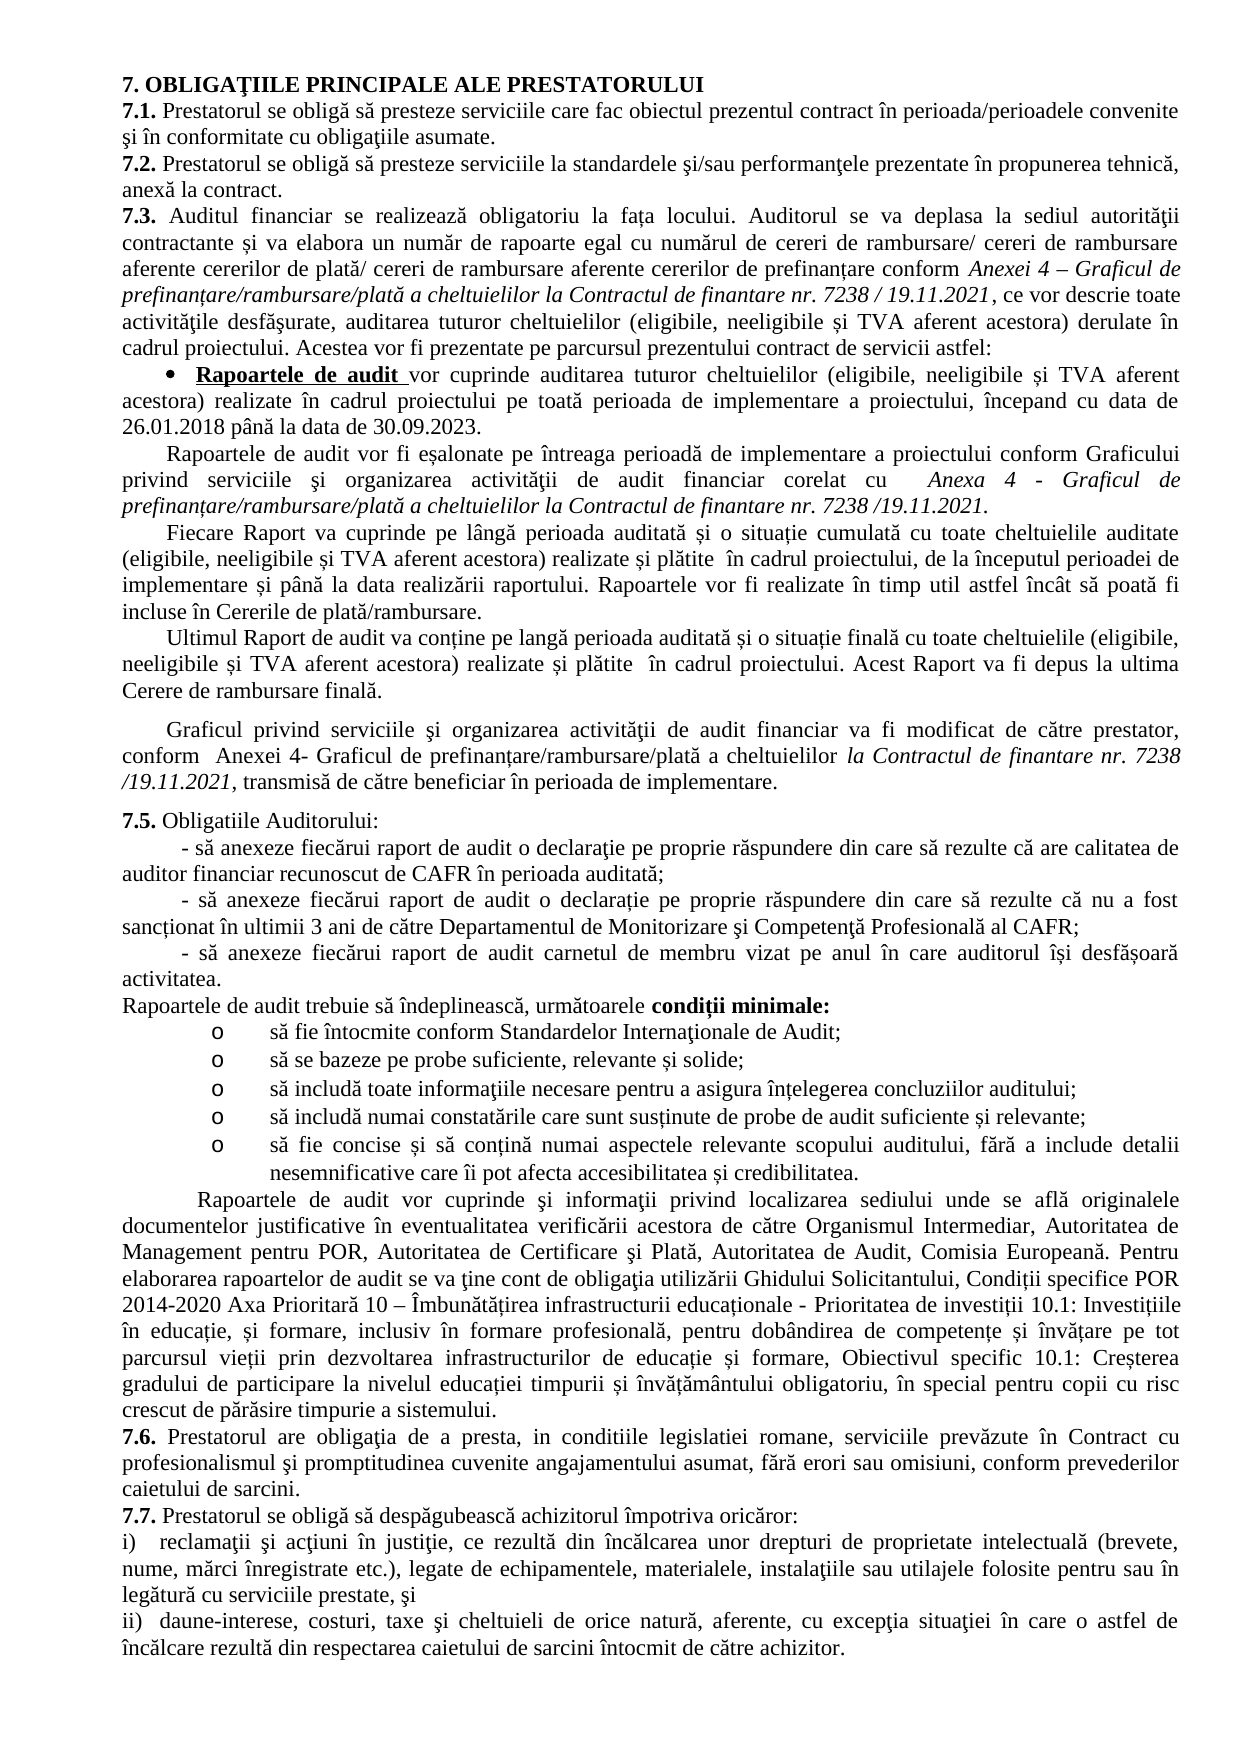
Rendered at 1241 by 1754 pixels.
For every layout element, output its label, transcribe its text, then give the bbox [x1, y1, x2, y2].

text 7.3. Auditul financiar se realizează obligatoriu la fața locului. Auditorul se va deplasa la sediul autorităţii contractante și va elabora un număr de rapoarte egal cu numărul de cereri de rambursare/ cereri de rambursare aferente cererilor de plată/ cereri de rambursare aferente cererilor de prefinanțare conform Anexei 4 – Graficul de prefinanțare/rambursare/plată a cheltuielilor la Contractul de finantare nr. 7238 / 19.11.2021, ce vor descrie toate activităţile desfăşurate, auditarea tuturor cheltuielilor (eligibile, neeligibile și TVA aferent acestora) derulate în cadrul proiectului. Acestea vor fi prezentate pe parcursul prezentului contract de servicii astfel: [122, 202, 1181, 361]
text 7.7. Prestatorul se obligă să despăgubească achizitorul împotriva oricăror: [122, 1502, 1181, 1528]
text 7.2. Prestatorul se obligă să presteze serviciile la standardele şi/sau performanţele prezentate în propunerea tehnică, anexă la contract. [122, 150, 1181, 202]
list reclamaţii şi acţiuni în justiţie, ce rezultă din încălcarea unor drepturi de proprietate intelectuală (brevete, nume, mărci înregistrate etc.), legate de echipamentele, materialele, instalaţiile sau utilajele folosite pentru sau în legătură cu serviciile prestate, şi [122, 1528, 1181, 1607]
text Graficul privind serviciile şi organizarea activităţii de audit financiar va fi modificat de către prestator, conform Anexei 4- Graficul de prefinanțare/rambursare/plată a cheltuielilor la Contractul de finantare nr. 7238 /19.11.2021, transmisă de către beneficiar în perioada de implementare. [122, 716, 1181, 795]
text Rapoartele de audit vor cuprinde şi informaţii privind localizarea sediului unde se află originalele documentelor justificative în eventualitatea verificării acestora de către Organismul Intermediar, Autoritatea de Management pentru POR, Autoritatea de Certificare şi Plată, Autoritatea de Audit, Comisia Europeană. Pentru elaborarea rapoartelor de audit se va ţine cont de obligaţia utilizării Ghidului Solicitantului, Condiții specifice POR 2014-2020 Axa Prioritară 10 – Îmbunătățirea infrastructurii educaționale - Prioritatea de investiții 10.1: Investițiile în educație, și formare, inclusiv în formare profesională, pentru dobândirea de competențe și învățare pe tot parcursul vieții prin dezvoltarea infrastructurilor de educație și formare, Obiectivul specific 10.1: Creșterea gradului de participare la nivelul educației timpurii și învățământului obligatoriu, în special pentru copii cu risc crescut de părăsire timpurie a sistemului. [122, 1186, 1181, 1423]
text - să anexeze fiecărui raport de audit o declaraţie pe proprie răspundere din care să rezulte că are calitatea de auditor financiar recunoscut de CAFR în perioada auditată; [122, 834, 1181, 886]
text Rapoartele de audit vor fi eșalonate pe întreaga perioadă de implementare a proiectului conform Graficului privind serviciile şi organizarea activităţii de audit financiar corelat cu Anexa 4 - Graficul de prefinanțare/rambursare/plată a cheltuielilor la Contractul de finantare nr. 7238 /19.11.2021. [122, 440, 1181, 519]
text Fiecare Raport va cuprinde pe lângă perioada auditată și o situație cumulată cu toate cheltuielile auditate (eligibile, neeligibile și TVA aferent acestora) realizate și plătite în cadrul proiectului, de la începutul perioadei de implementare și până la data realizării raportului. Rapoartele vor fi realizate în timp util astfel încât să poată fi incluse în Cererile de plată/rambursare. [122, 519, 1181, 624]
list să fie concise și să conțină numai aspectele relevante scopului auditului, fără a include detalii nesemnificative care îi pot afecta accesibilitatea și credibilitatea. [211, 1131, 1181, 1186]
text 7.5. Obligatiile Auditorului: [122, 807, 1181, 834]
list daune-interese, costuri, taxe şi cheltuieli de orice natură, aferente, cu excepţia situaţiei în care o astfel de încălcare rezultă din respectarea caietului de sarcini întocmit de către achizitor. [122, 1607, 1181, 1660]
list să includă toate informaţiile necesare pentru a asigura înțelegerea concluziilor auditului; [211, 1074, 1181, 1103]
text 7. OBLIGAŢIILE PRINCIPALE ALE PRESTATORULUI [122, 71, 1181, 97]
text - să anexeze fiecărui raport de audit o declarație pe proprie răspundere din care să rezulte că nu a fost sancționat în ultimii 3 ani de către Departamentul de Monitorizare şi Competenţă Profesională al CAFR; [122, 886, 1181, 939]
list să se bazeze pe probe suficiente, relevante și solide; [211, 1046, 1181, 1074]
text 7.1. Prestatorul se obligă să presteze serviciile care fac obiectul prezentul contract în perioada/perioadele convenite şi în conformitate cu obligaţiile asumate. [122, 97, 1181, 150]
text - să anexeze fiecărui raport de audit carnetul de membru vizat pe anul în care auditorul își desfășoară activitatea. [122, 939, 1181, 992]
text Ultimul Raport de audit va conține pe langă perioada auditată și o situație finală cu toate cheltuielile (eligibile, neeligibile și TVA aferent acestora) realizate și plătite în cadrul proiectului. Acest Raport va fi depus la ultima Cerere de rambursare finală. [122, 624, 1181, 703]
list să includă numai constatările care sunt susținute de probe de audit suficiente și relevante; [211, 1103, 1181, 1131]
text 7.6. Prestatorul are obligaţia de a presta, in conditiile legislatiei romane, serviciile prevăzute în Contract cu profesionalismul şi promptitudinea cuvenite angajamentului asumat, fără erori sau omisiuni, conform prevederilor caietului de sarcini. [122, 1423, 1181, 1502]
list să fie întocmite conform Standardelor Internaţionale de Audit; [211, 1018, 1181, 1046]
text Rapoartele de audit trebuie să îndeplinească, următoarele condiții minimale: [122, 992, 1181, 1018]
list Rapoartele de audit vor cuprinde auditarea tuturor cheltuielilor (eligibile, neeligibile și TVA aferent acestora) realizate în cadrul proiectului pe toată perioada de implementare a proiectului, începand cu data de 26.01.2018 până la data de 30.09.2023. [122, 361, 1181, 440]
